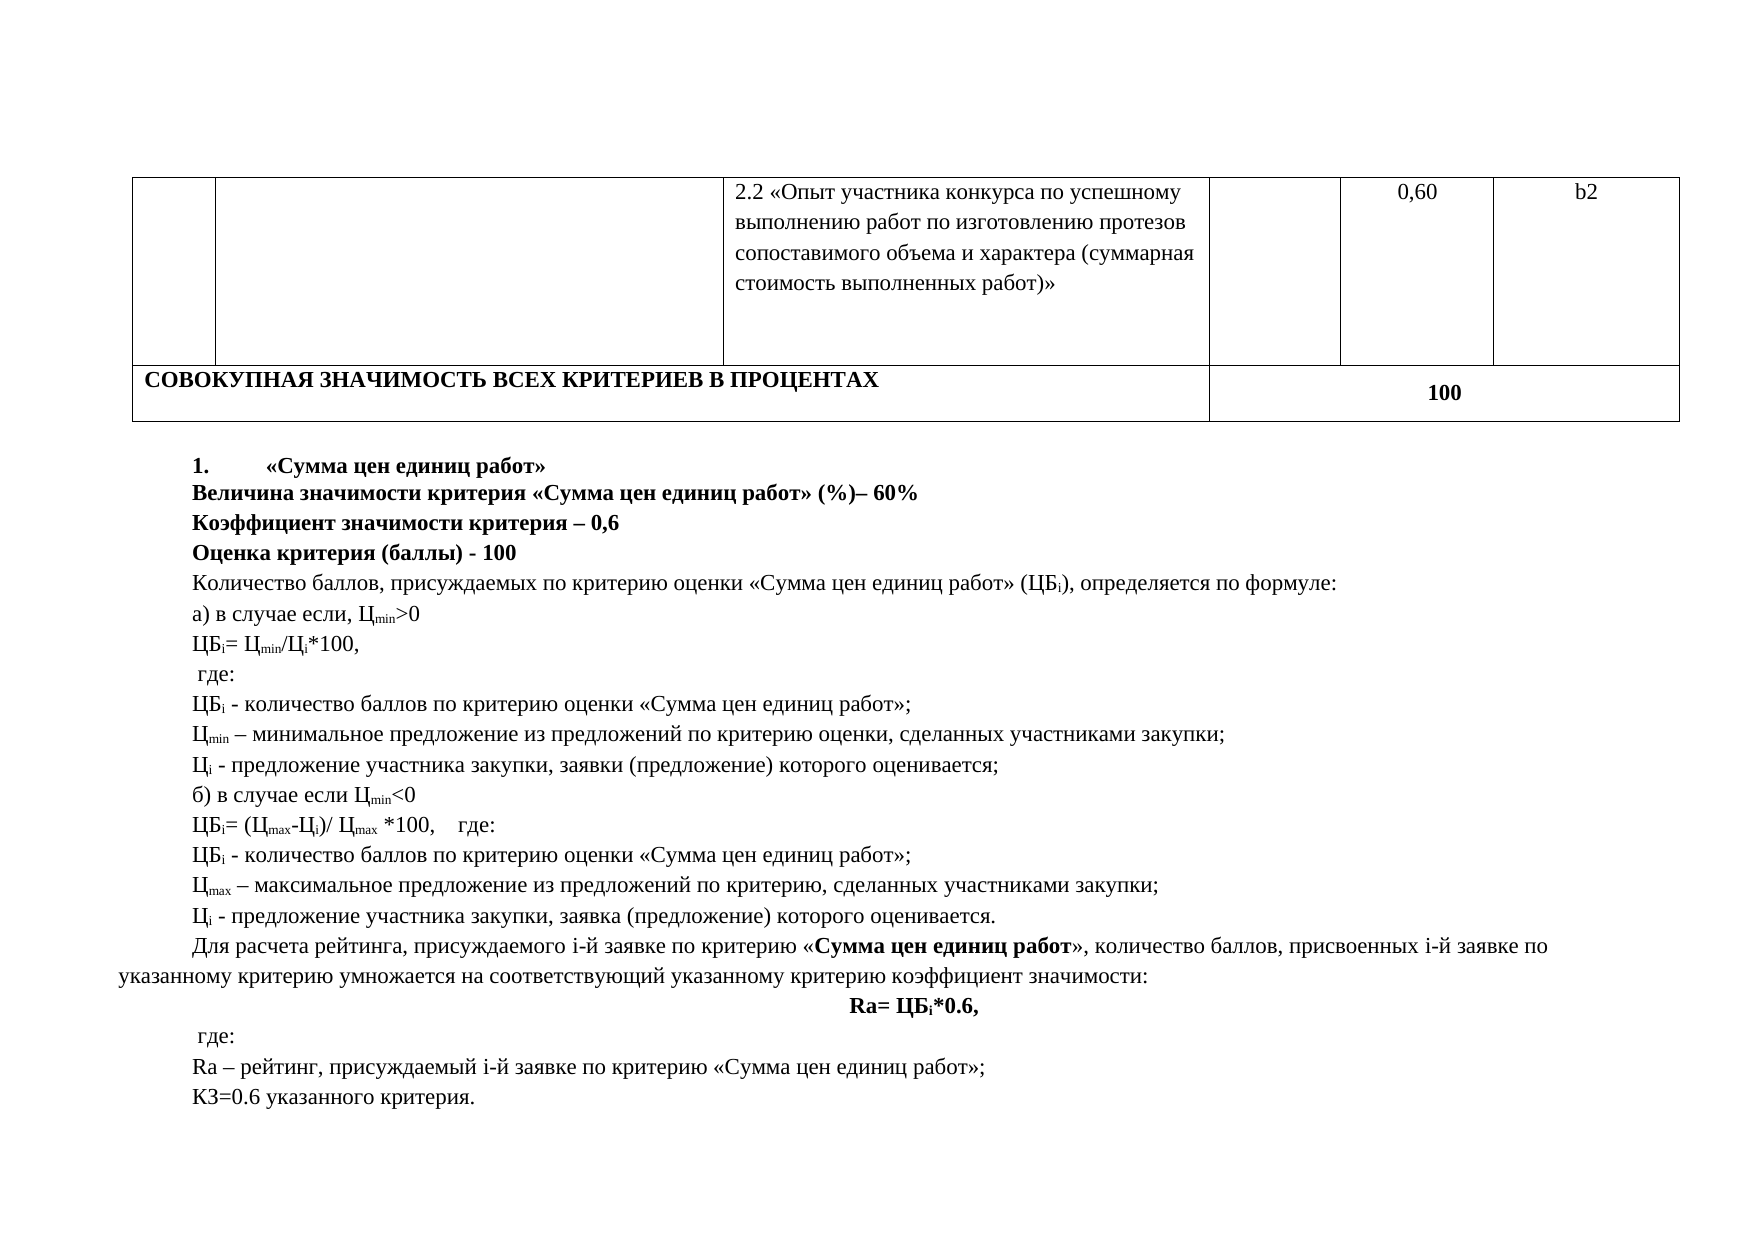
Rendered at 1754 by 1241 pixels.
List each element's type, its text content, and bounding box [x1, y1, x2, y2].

text Цᵢ - предложение участника закупки, заявка (предложение) которого оценивается. [118, 902, 1636, 928]
text Цmax – максимальное предложение из предложений по критерию, сделанных участниками закупки; [118, 872, 1636, 898]
text Ra= ЦБᵢ*0.6, [118, 992, 1636, 1019]
text где: [118, 660, 1636, 686]
table_cell [1210, 178, 1340, 365]
table_cell СОВОКУПНАЯ ЗНАЧИМОСТЬ ВСЕХ КРИТЕРИЕВ В ПРОЦЕНТАХ [133, 366, 1209, 421]
text Цmin – минимальное предложение из предложений по критерию оценки, сделанных участниками закупки; [118, 721, 1636, 747]
table_cell 100 [1210, 366, 1679, 421]
text ЦБᵢ - количество баллов по критерию оценки «Сумма цен единиц работ»; [118, 690, 1636, 717]
list «Сумма цен единиц работ» [118, 452, 1636, 479]
text где: [118, 1023, 1636, 1049]
text Ra – рейтинг, присуждаемый i-й заявке по критерию «Сумма цен единиц работ»; [118, 1053, 1636, 1079]
table_cell b2 [1494, 178, 1679, 365]
text Коэффициент значимости критерия – 0,6 [118, 509, 1636, 535]
text ЦБᵢ= Цmin/Цi*100, [118, 630, 1636, 656]
text ЦБᵢ= (Цmax-Цi)/ Цmax *100, где: [118, 811, 1636, 837]
text ЦБᵢ - количество баллов по критерию оценки «Сумма цен единиц работ»; [118, 841, 1636, 868]
table_cell 2.2 «Опыт участника конкурса по успешному выполнению работ по изготовлению протезов сопоставимого объема и характера (суммарная стоимость выполненных работ)» [724, 178, 1209, 365]
text Величина значимости критерия «Сумма цен единиц работ» (%)– 60% [118, 479, 1636, 505]
text Для расчета рейтинга, присуждаемого i-й заявке по критерию «Сумма цен единиц работ», количество баллов, присвоенных i-й заявке по указанному критерию умножается на соответствующий указанному критерию коэффициент значимости: [118, 932, 1636, 988]
text б) в случае если Цmin<0 [118, 781, 1636, 807]
text КЗ=0.6 указанного критерия. [118, 1083, 1636, 1109]
table_cell 0,60 [1341, 178, 1493, 365]
text а) в случае если, Цmin>0 [118, 600, 1636, 626]
text Оценка критерия (баллы) - 100 [118, 539, 1636, 566]
text Количество баллов, присуждаемых по критерию оценки «Сумма цен единиц работ» (ЦБᵢ), определяется по формуле: [118, 569, 1636, 596]
text Цᵢ - предложение участника закупки, заявки (предложение) которого оценивается; [118, 751, 1636, 777]
